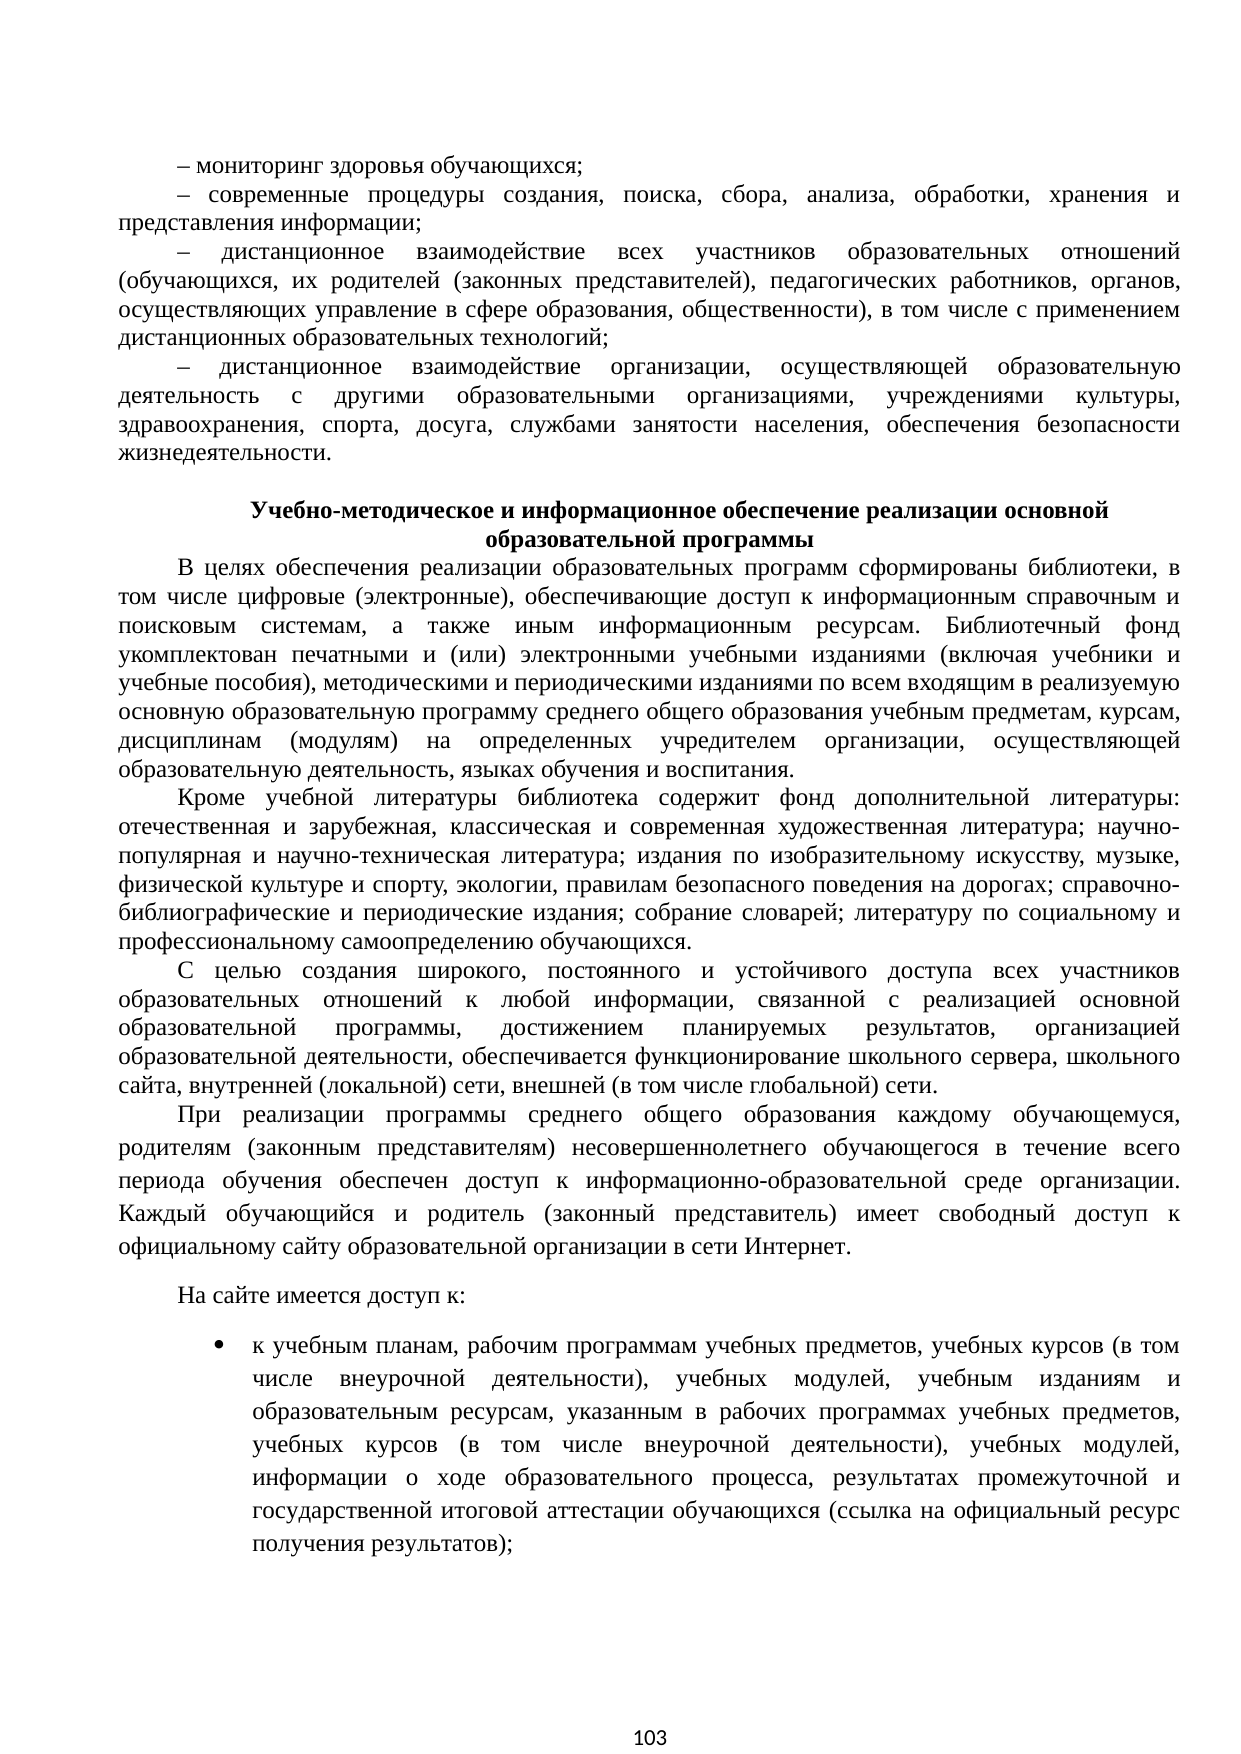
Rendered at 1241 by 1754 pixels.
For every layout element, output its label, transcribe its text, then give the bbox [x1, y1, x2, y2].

list к учебным планам, рабочим программам учебных предметов, учебных курсов (в том числе внеурочной деятельности), учебных модулей, учебным изданиям и образовательным ресурсам, указанным в рабочих программах учебных предметов, учебных курсов (в том числе внеурочной деятельности), учебных модулей, информации о ходе образовательного процесса, результатах промежуточной и государственной итоговой аттестации обучающихся (ссылка на официальный ресурс получения результатов); [214, 1330, 1181, 1557]
text – дистанционное взаимодействие всех участников образовательных отношений (обучающихся, их родителей (законных представителей), педагогических работников, органов, осуществляющих управление в сфере образования, общественности), в том числе с применением дистанционных образовательных технологий; [118, 236, 1181, 351]
text – дистанционное взаимодействие организации, осуществляющей образовательную деятельность с другими образовательными организациями, учреждениями культуры, здравоохранения, спорта, досуга, службами занятости населения, обеспечения безопасности жизнедеятельности. [118, 351, 1181, 466]
text На сайте имеется доступ к: [118, 1281, 1181, 1309]
text Кроме учебной литературы библиотека содержит фонд дополнительной литературы: отечественная и зарубежная, классическая и современная художественная литература; научно-популярная и научно-техническая литература; издания по изобразительному искусству, музыке, физической культуре и спорту, экологии, правилам безопасного поведения на дорогах; справочно-библиографические и периодические издания; собрание словарей; литературу по социальному и профессиональному самоопределению обучающихся. [118, 782, 1181, 955]
text В целях обеспечения реализации образовательных программ сформированы библиотеки, в том числе цифровые (электронные), обеспечивающие доступ к информационным справочным и поисковым системам, а также иным информационным ресурсам. Библиотечный фонд укомплектован печатными и (или) электронными учебными изданиями (включая учебники и учебные пособия), методическими и периодическими изданиями по всем входящим в реализуемую основную образовательную программу среднего общего образования учебным предметам, курсам, дисциплинам (модулям) на определенных учредителем организации, осуществляющей образовательную деятельность, языках обучения и воспитания. [118, 552, 1181, 782]
text – мониторинг здоровья обучающихся; [118, 150, 1181, 179]
text При реализации программы среднего общего образования каждому обучающемуся, родителям (законным представителям) несовершеннолетнего обучающегося в течение всего периода обучения обеспечен доступ к информационно-образовательной среде организации. Каждый обучающийся и родитель (законный представитель) имеет свободный доступ к официальному сайту образовательной организации в сети Интернет. [118, 1099, 1181, 1259]
text Учебно-методическое и информационное обеспечение реализации основной образовательной программы [118, 495, 1181, 552]
text С целью создания широкого, постоянного и устойчивого доступа всех участников образовательных отношений к любой информации, связанной с реализацией основной образовательной программы, достижением планируемых результатов, организацией образовательной деятельности, обеспечивается функционирование школьного сервера, школьного сайта, внутренней (локальной) сети, внешней (в том числе глобальной) сети. [118, 955, 1181, 1099]
text – современные процедуры создания, поиска, сбора, анализа, обработки, хранения и представления информации; [118, 179, 1181, 236]
